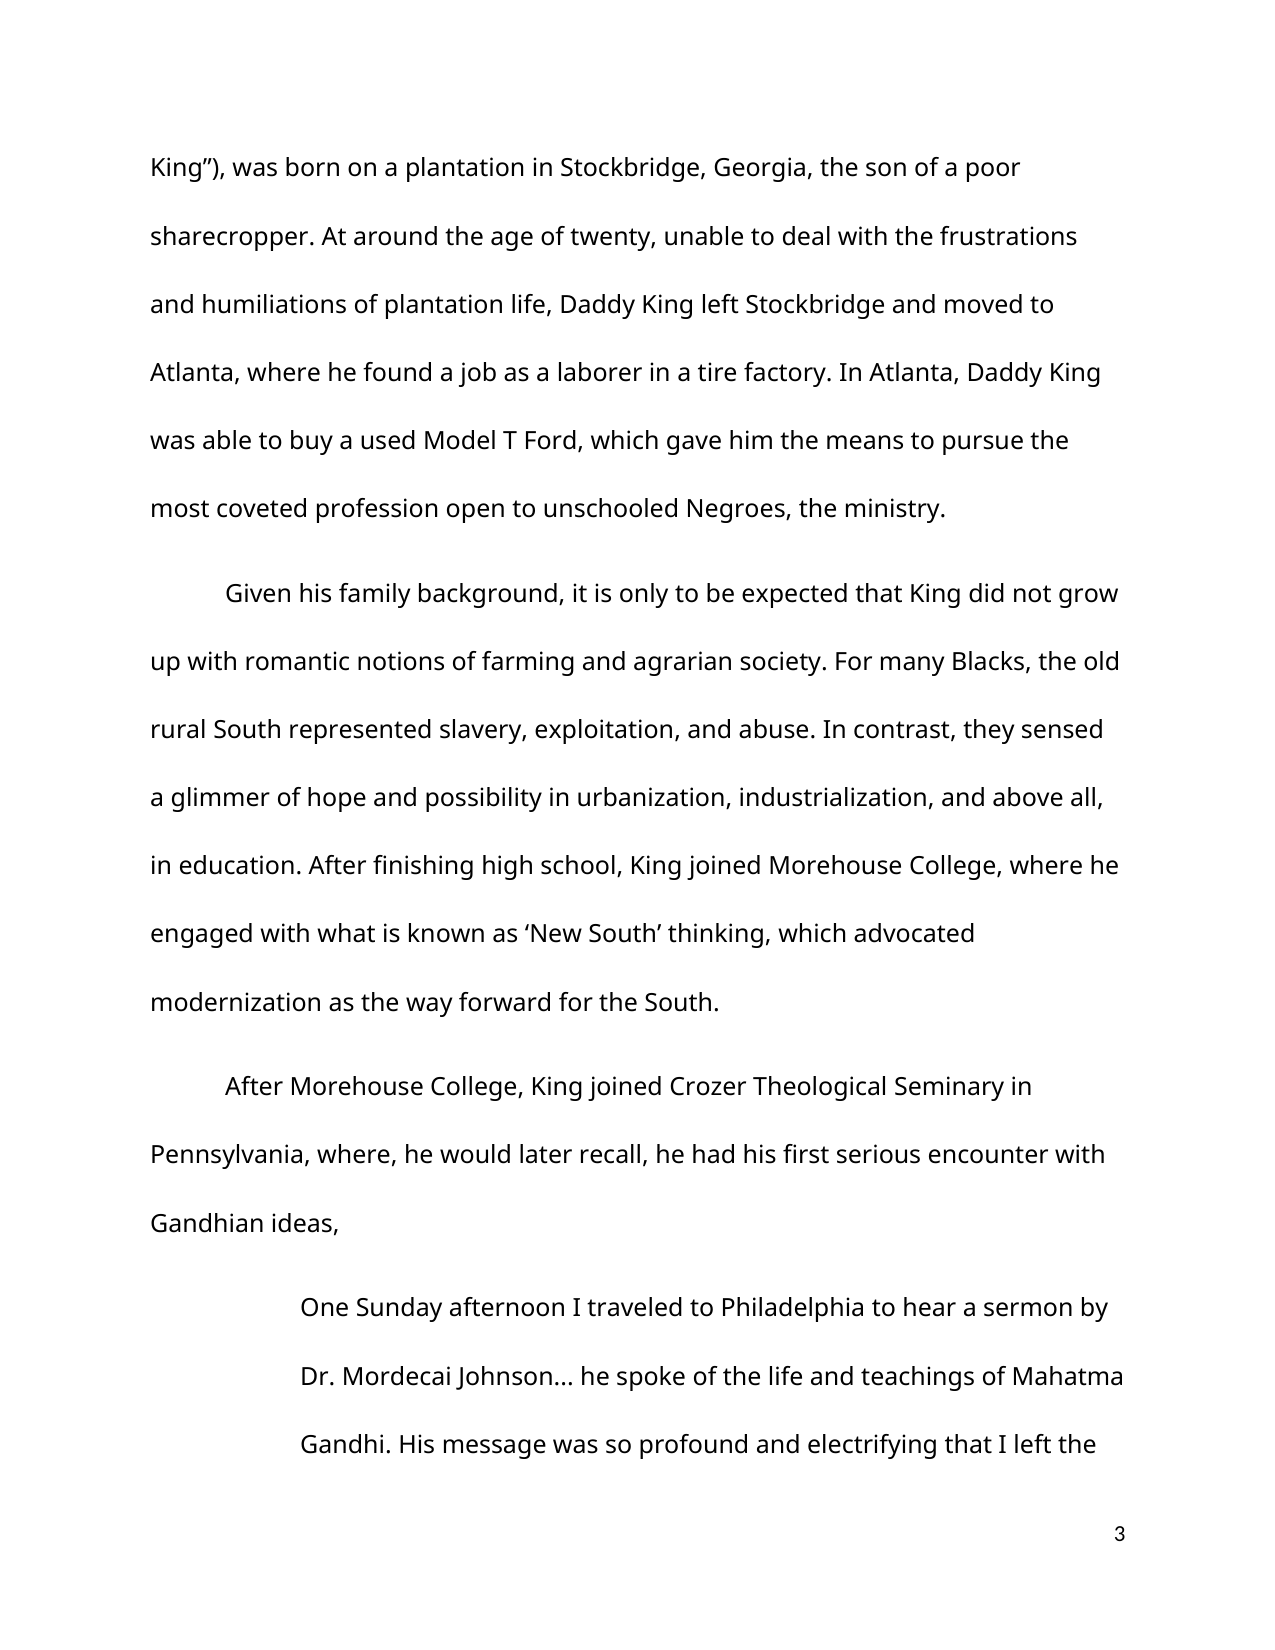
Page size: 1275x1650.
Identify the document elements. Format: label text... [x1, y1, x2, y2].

text After Morehouse College, King joined Crozer Theological Seminary in Pennsylvania, where, he would later recall, he had his first serious encounter with Gandhian ideas, [150, 1069, 1125, 1239]
text Given his family background, it is only to be expected that King did not grow up with romantic notions of farming and agrarian society. For many Blacks, the old rural South represented slavery, exploitation, and abuse. In contrast, they sensed a glimmer of hope and possibility in urbanization, industrialization, and above all, in education. After finishing high school, King joined Morehouse College, where he engaged with what is known as ‘New South’ thinking, which advocated modernization as the way forward for the South. [150, 575, 1125, 1018]
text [300, 1290, 1125, 1460]
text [150, 150, 1125, 525]
